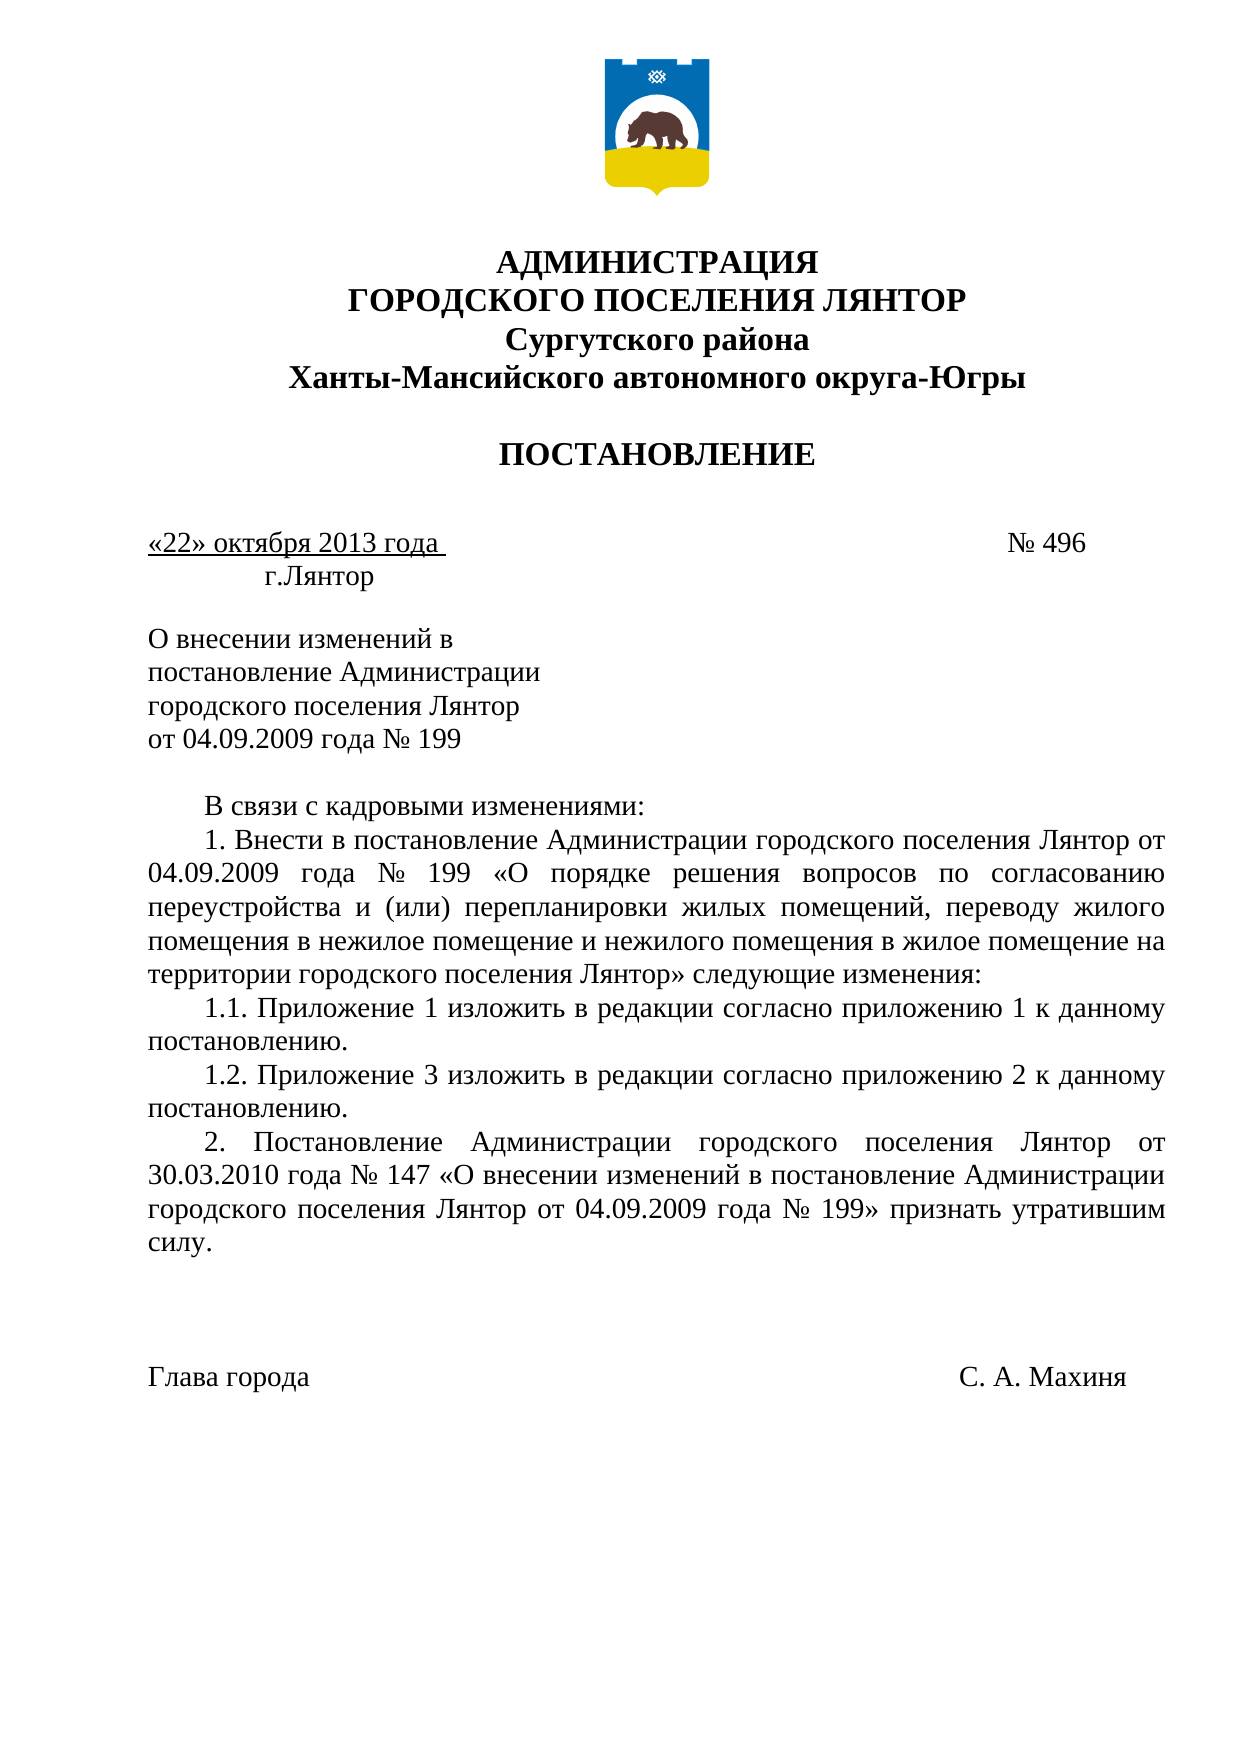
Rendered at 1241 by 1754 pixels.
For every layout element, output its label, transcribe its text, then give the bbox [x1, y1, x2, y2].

text г.Лянтор [148, 558, 1167, 592]
text В связи с кадровыми изменениями: [148, 788, 1167, 822]
text ГОРОДСКОГО ПОСЕЛЕНИЯ ЛЯНТОР [148, 281, 1167, 319]
text постановление Администрации [148, 654, 1167, 688]
text 2. Постановление Администрации городского поселения Лянтор от 30.03.2010 года № 147 «О внесении изменений в постановление Администрации городского поселения Лянтор от 04.09.2009 года № 199» признать утратившим силу. [148, 1124, 1167, 1258]
text 1.2. Приложение 3 изложить в редакции согласно приложению 2 к данному постановлению. [148, 1057, 1167, 1124]
text АДМИНИСТРАЦИЯ [148, 242, 1167, 281]
text от 04.09.2009 года № 199 [148, 721, 1167, 755]
text 1.1. Приложение 1 изложить в редакции согласно приложению 1 к данному постановлению. [148, 990, 1167, 1057]
text ПОСТАНОВЛЕНИЕ [148, 434, 1167, 472]
text 1. Внести в постановление Администрации городского поселения Лянтор от 04.09.2009 года № 199 «О порядке решения вопросов по согласованию переустройства и (или) перепланировки жилых помещений, переводу жилого помещения в нежилое помещение и нежилого помещения в жилое помещение на территории городского поселения Лянтор» следующие изменения: [148, 822, 1167, 990]
text Глава города С. А. Махиня [148, 1359, 1167, 1392]
text «22» октября 2013 года № 496 [148, 525, 1167, 558]
text городского поселения Лянтор [148, 688, 1167, 721]
text О внесении изменений в [148, 621, 1167, 654]
text Сургутского района [148, 319, 1167, 357]
text Ханты-Мансийского автономного округа-Югры [148, 357, 1167, 396]
